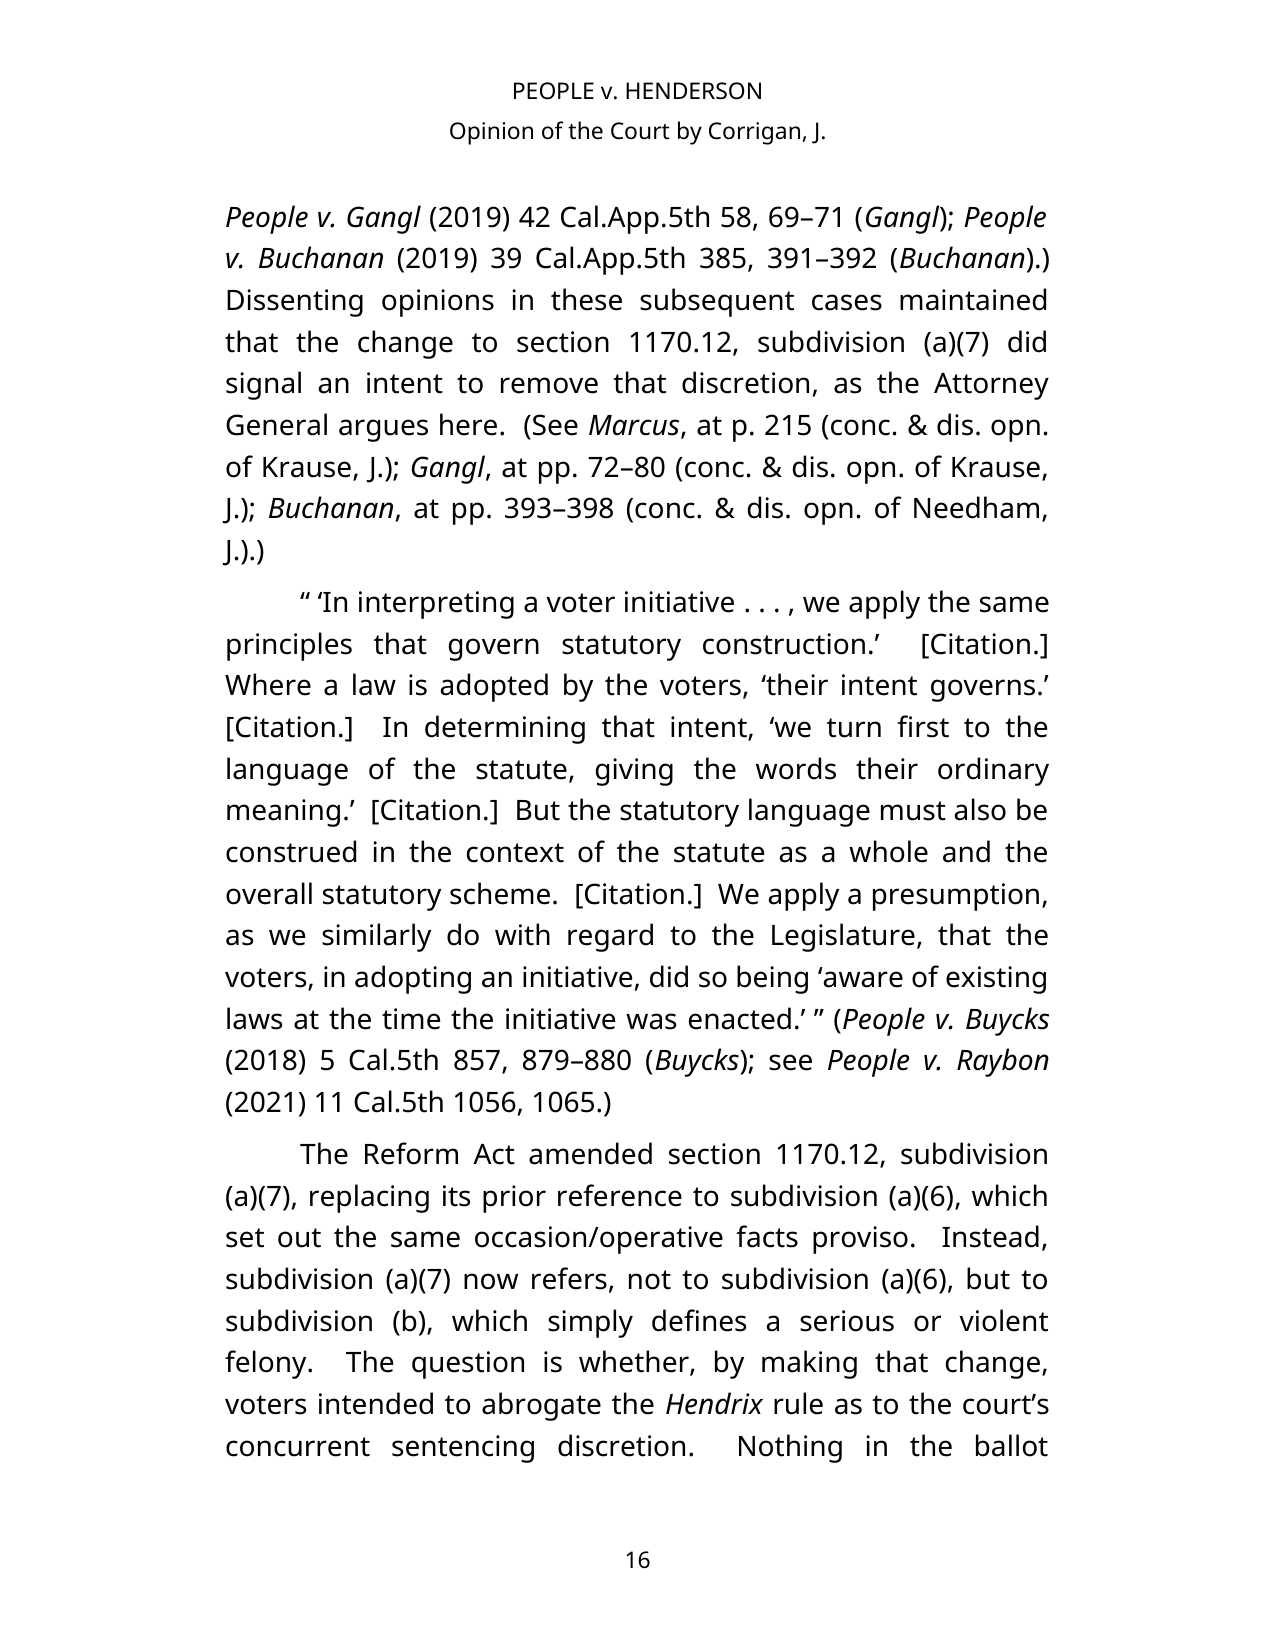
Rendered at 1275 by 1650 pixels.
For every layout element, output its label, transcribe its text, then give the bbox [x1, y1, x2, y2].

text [225, 1131, 1050, 1464]
text “ ‘In interpreting a voter initiative . . . , we apply the same principles that govern statutory construction.’ [Citation.] Where a law is adopted by the voters, ‘their intent governs.’ [Citation.] In determining that intent, ‘we turn first to the language of the statute, giving the words their ordinary meaning.’ [Citation.] But the statutory language must also be construed in the context of the statute as a whole and the overall statutory scheme. [Citation.] We apply a presumption, as we similarly do with regard to the Legislature, that the voters, in adopting an initiative, did so being ‘aware of existing laws at the time the initiative was enacted.’ ” (People v. Buycks (2018) 5 Cal.5th 857, 879–880 (Buycks); see People v. Raybon (2021) 11 Cal.5th 1056, 1065.) [225, 579, 1050, 1121]
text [225, 194, 1050, 569]
